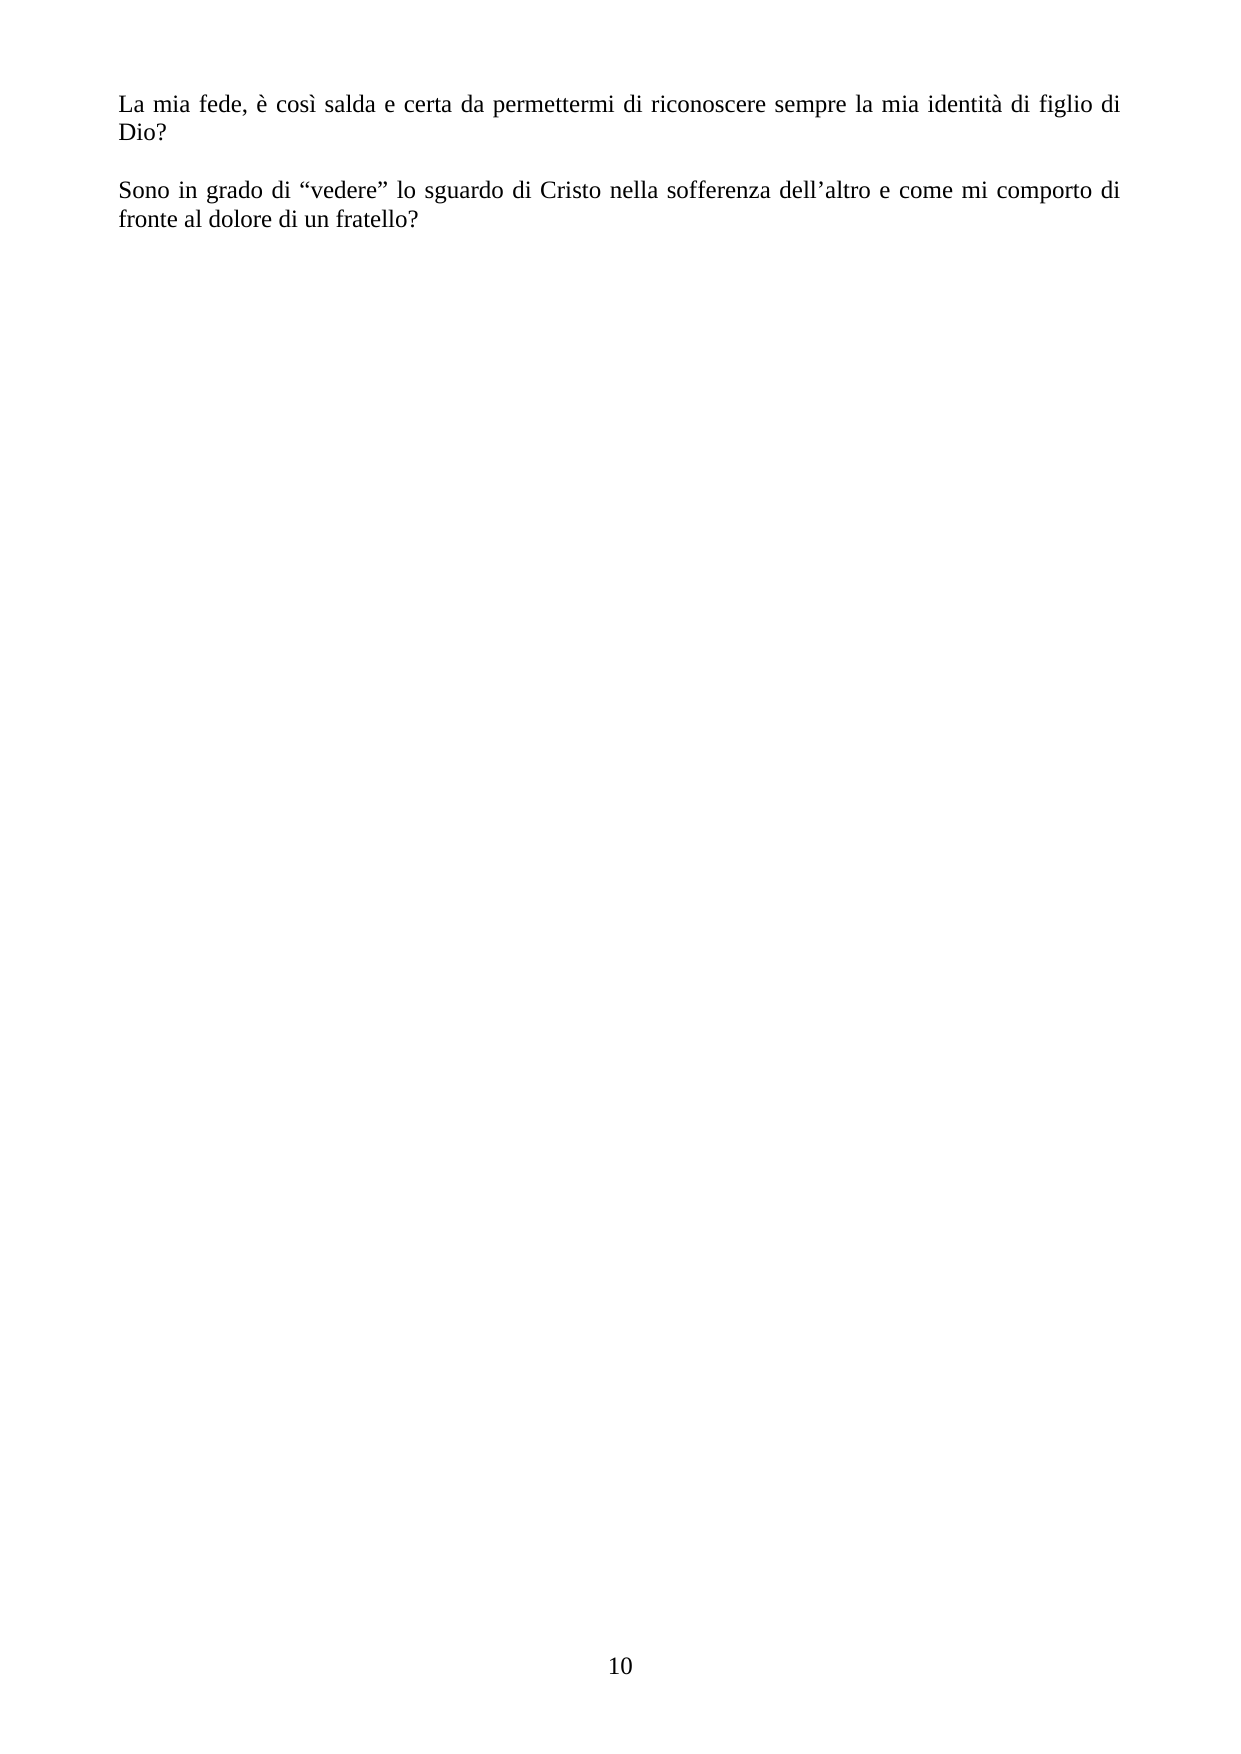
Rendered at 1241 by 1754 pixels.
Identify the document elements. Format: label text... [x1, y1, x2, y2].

text Sono in grado di “vedere” lo sguardo di Cristo nella sofferenza dell’altro e come mi comporto di fronte al dolore di un fratello? [118, 175, 1122, 232]
text La mia fede, è così salda e certa da permettermi di riconoscere sempre la mia identità di figlio di Dio? [118, 89, 1122, 146]
